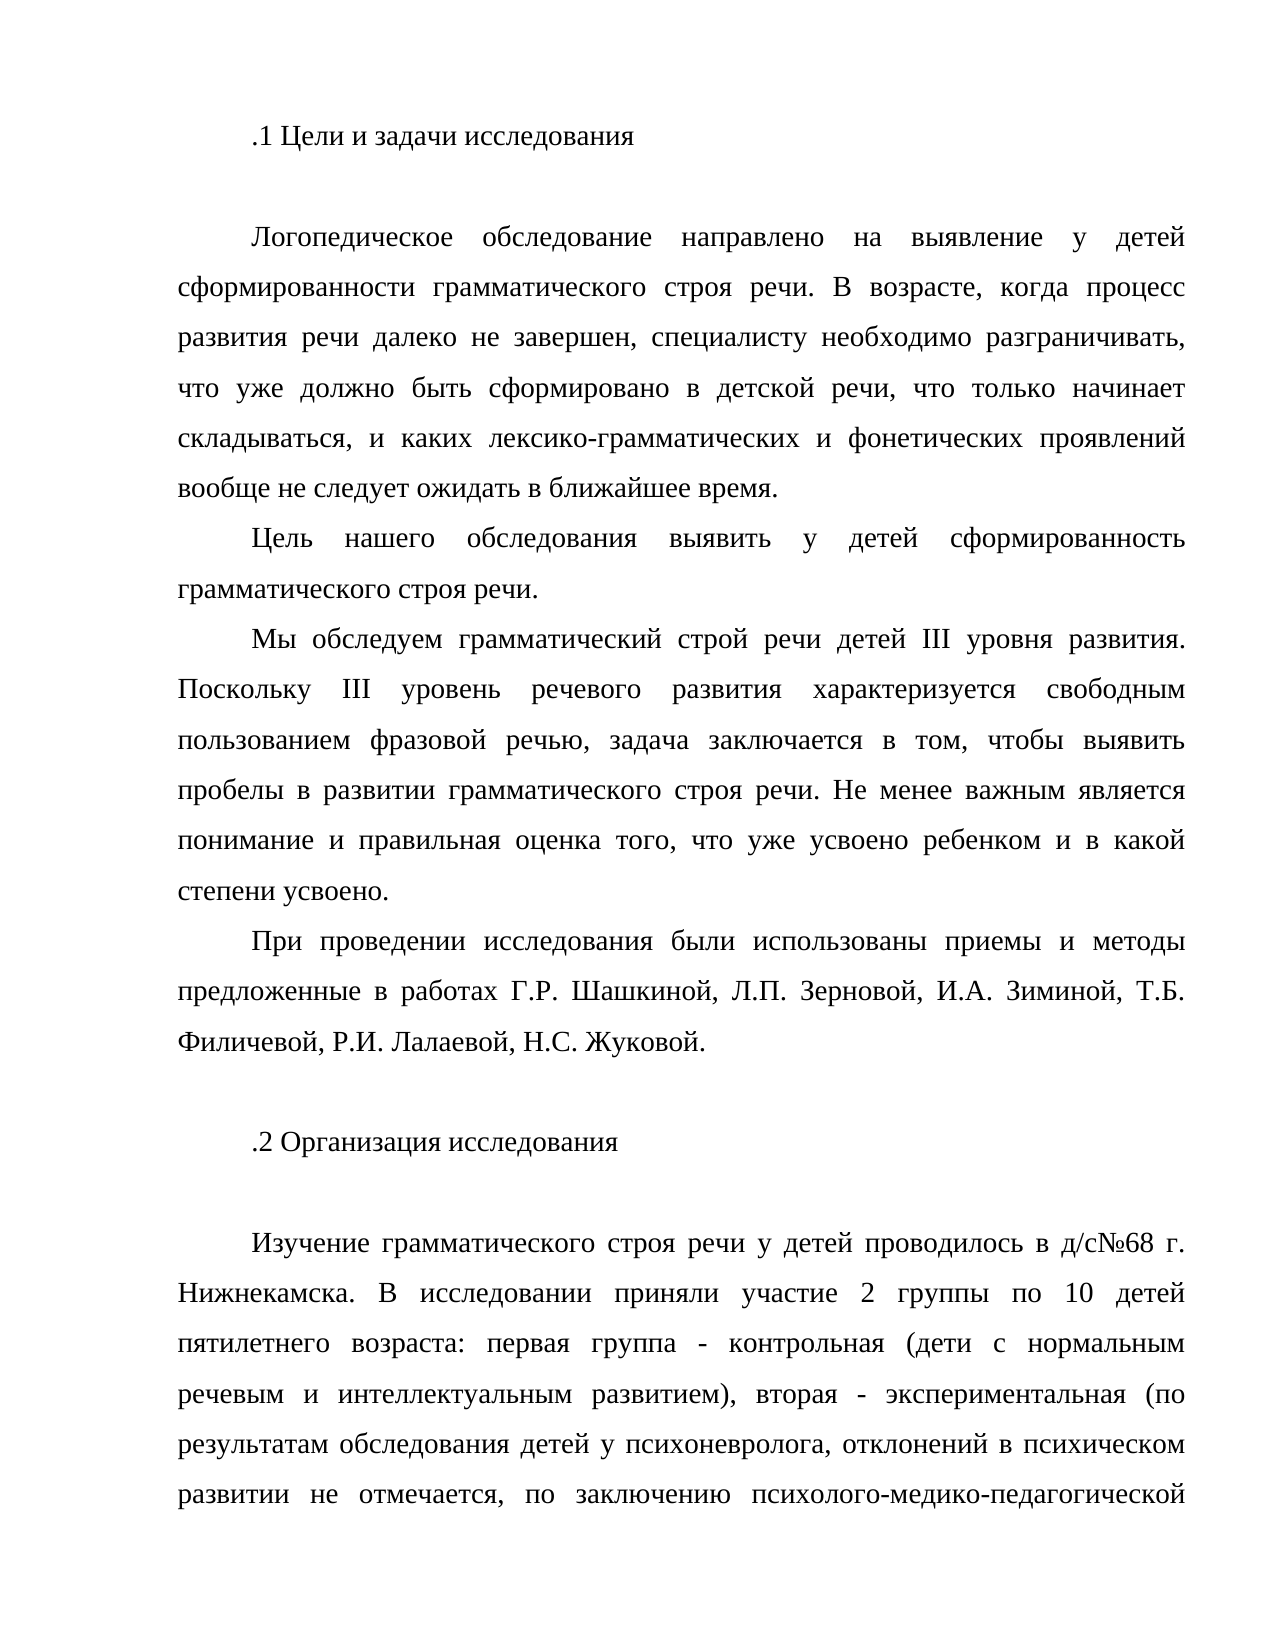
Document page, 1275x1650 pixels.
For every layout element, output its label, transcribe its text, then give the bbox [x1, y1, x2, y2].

text Мы обследуем грамматический строй речи детей III уровня развития. Поскольку III уровень речевого развития характеризуется свободным пользованием фразовой речью, задача заключается в том, чтобы выявить пробелы в развитии грамматического строя речи. Не менее важным является понимание и правильная оценка того, что уже усвоено ребенком и в какой степени усвоено. [177, 621, 1186, 906]
text .1 Цели и задачи исследования [177, 118, 1186, 152]
text При проведении исследования были использованы приемы и методы предложенные в работах Г.Р. Шашкиной, Л.П. Зерновой, И.А. Зиминой, Т.Б. Филичевой, Р.И. Лалаевой, Н.С. Жуковой. [177, 923, 1186, 1057]
text Цель нашего обследования выявить у детей сформированность грамматического строя речи. [177, 521, 1186, 604]
text .2 Организация исследования [177, 1124, 1186, 1158]
text Логопедическое обследование направлено на выявление у детей сформированности грамматического строя речи. В возрасте, когда процесс развития речи далеко не завершен, специалисту необходимо разграничивать, что уже должно быть сформировано в детской речи, что только начинает складываться, и каких лексико-грамматических и фонетических проявлений вообще не следует ожидать в ближайшее время. [177, 219, 1186, 504]
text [177, 1225, 1186, 1510]
